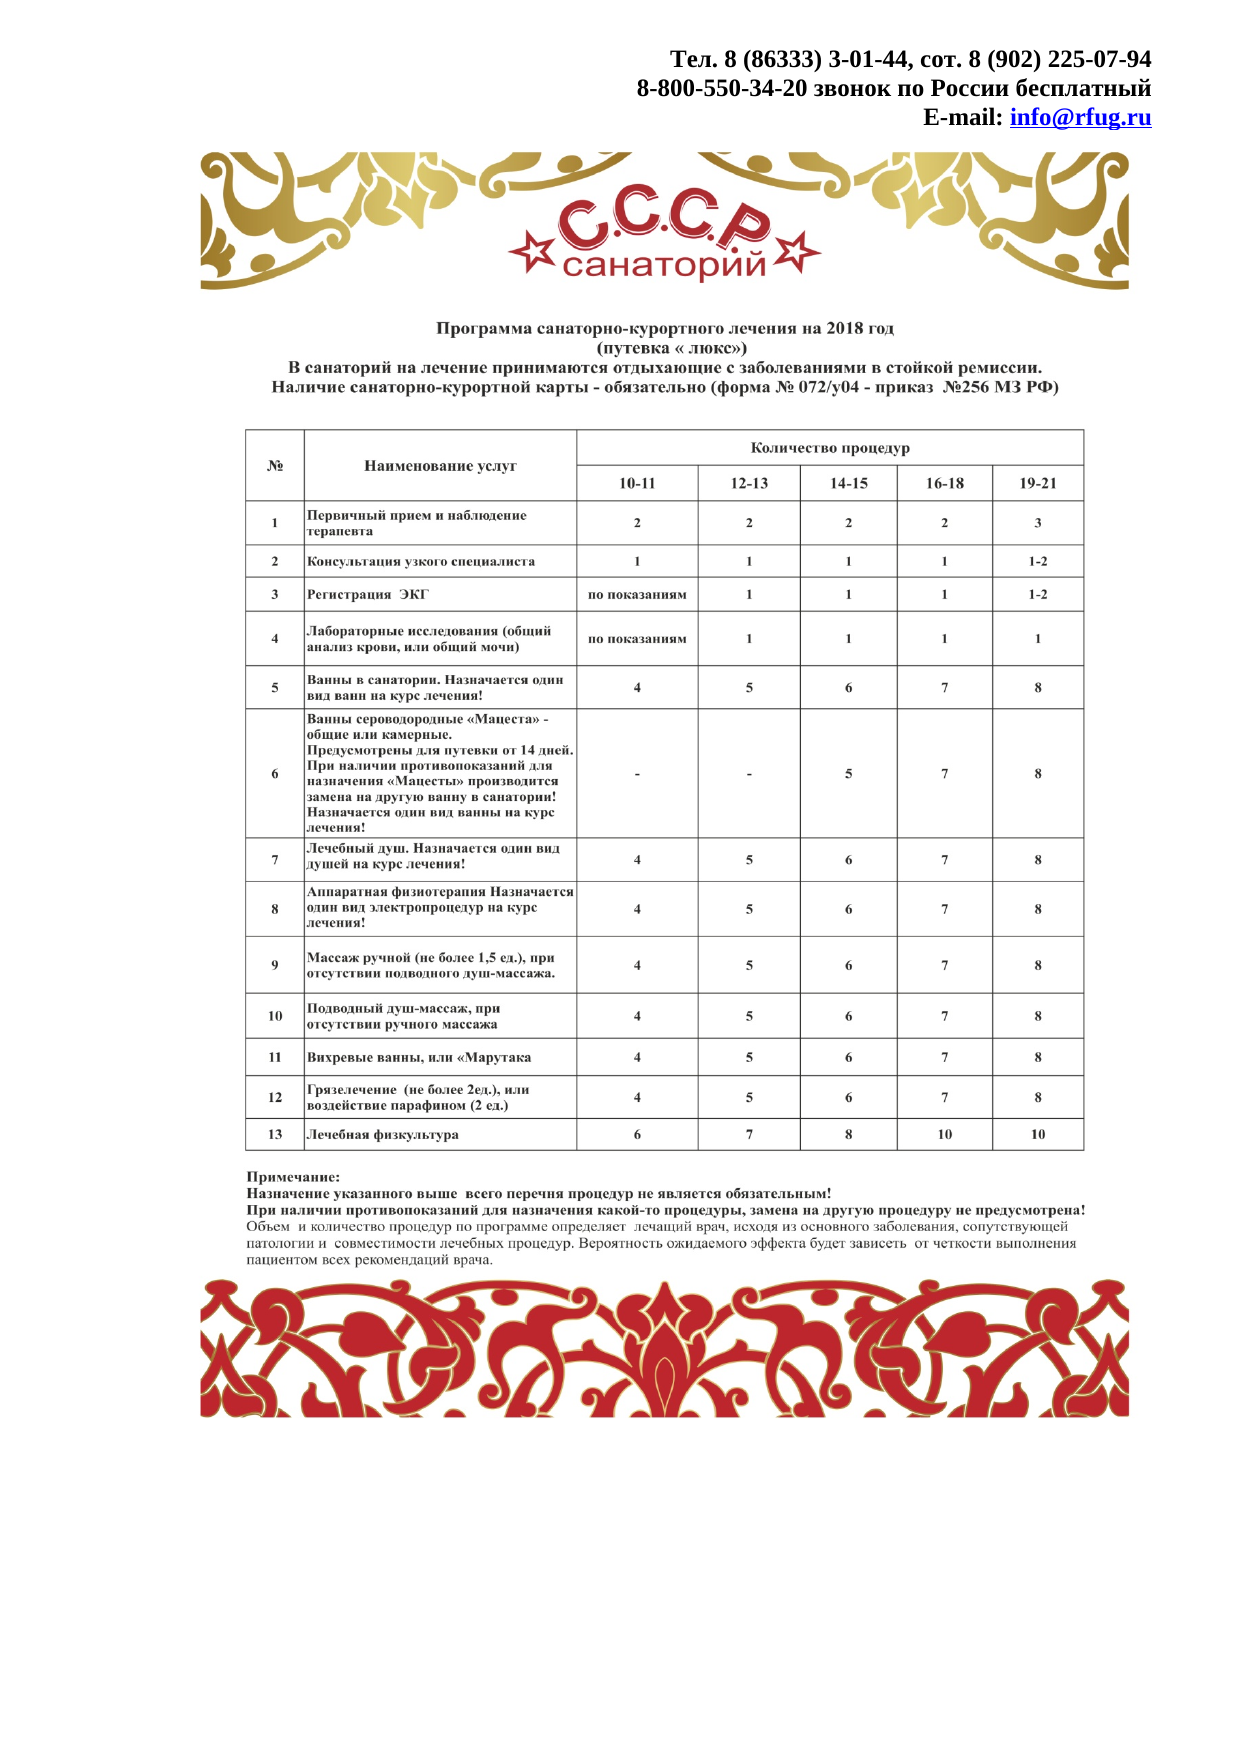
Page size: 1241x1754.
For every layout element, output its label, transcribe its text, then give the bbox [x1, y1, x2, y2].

text E-mail: info@rfug.ru [177, 102, 1152, 130]
text 8-800-550-34-20 звонок по России бесплатный [177, 73, 1152, 102]
text Тел. 8 (86333) 3-01-44, сот. 8 (902) 225-07-94 [177, 44, 1152, 73]
picture [177, 130, 1152, 1439]
